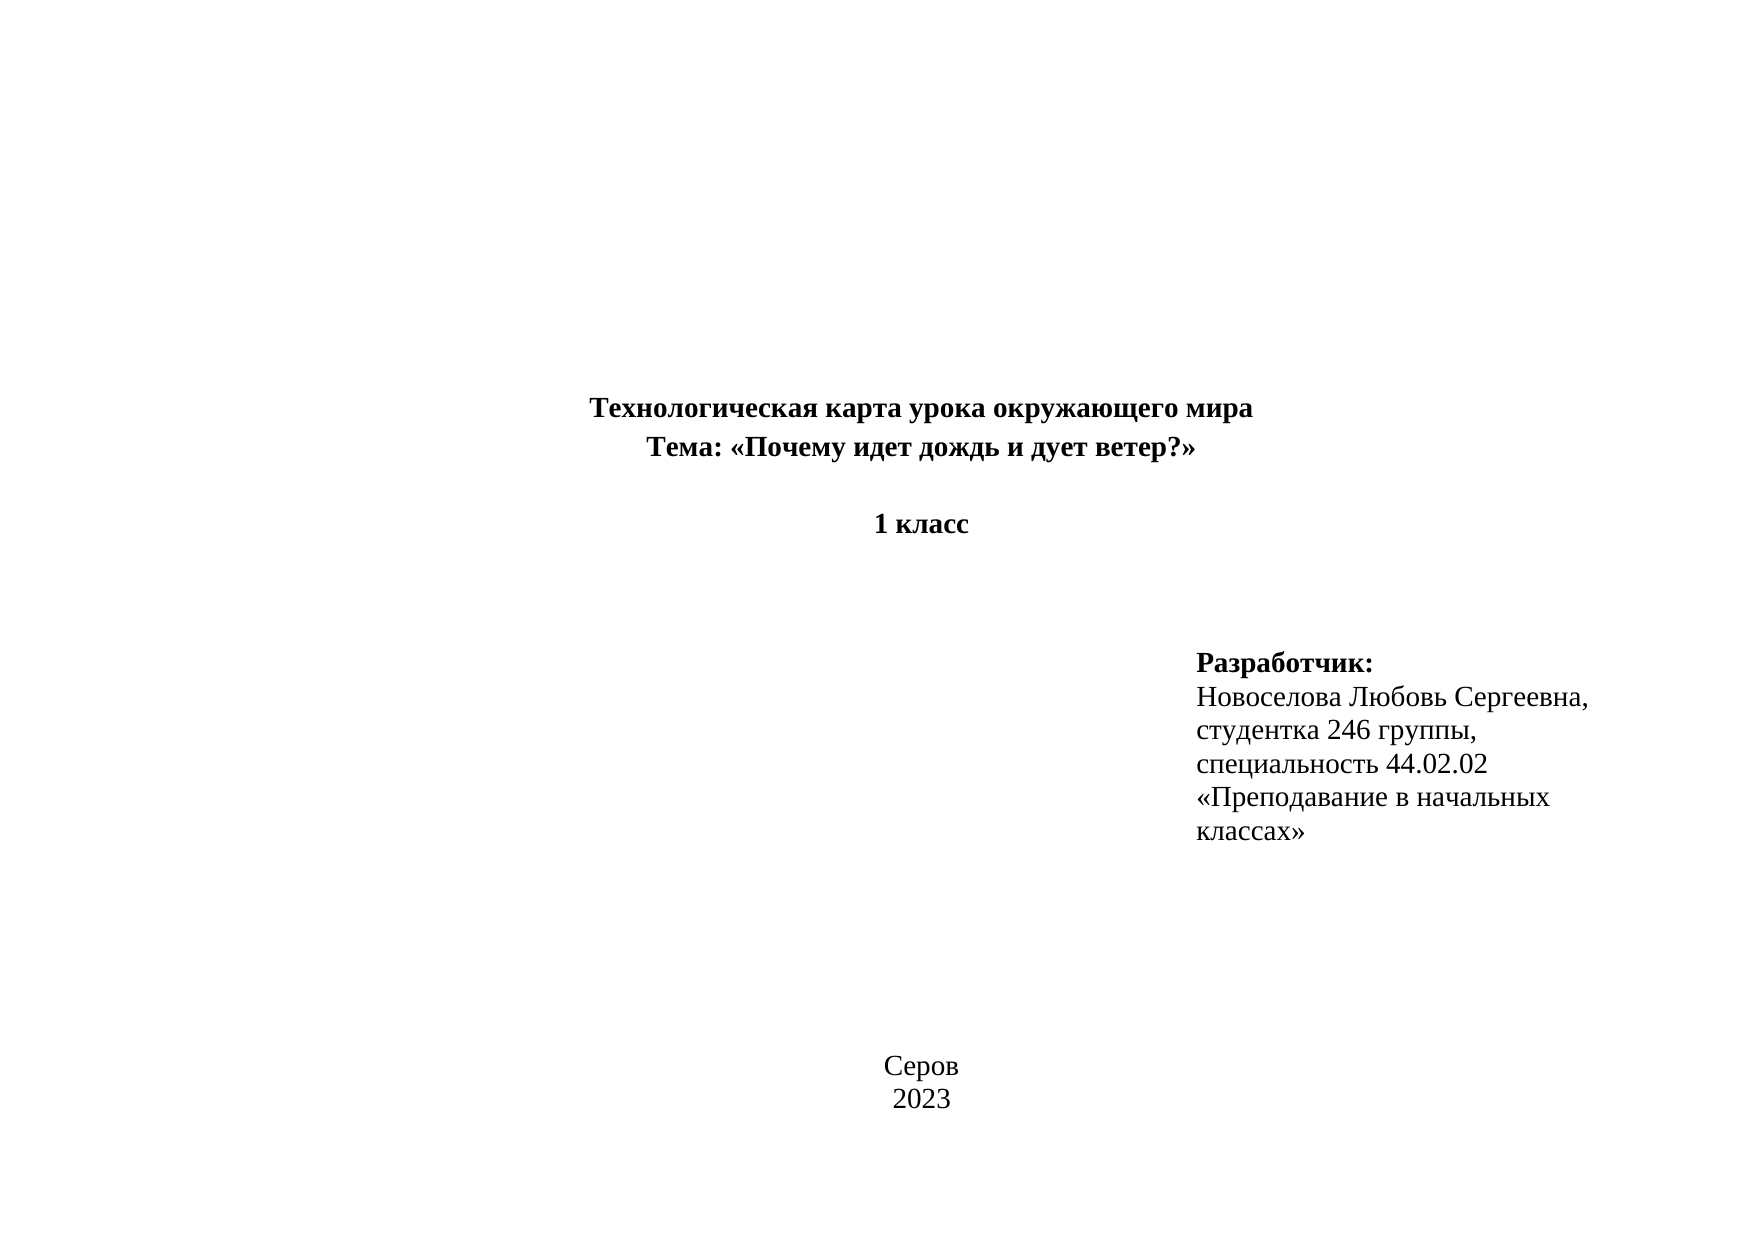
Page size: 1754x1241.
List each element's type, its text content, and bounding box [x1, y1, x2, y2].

text Серов [177, 1048, 1665, 1081]
text 2023 [177, 1081, 1665, 1115]
text студентка 246 группы, [1196, 712, 1665, 746]
text Технологическая карта урока окружающего мира [177, 390, 1665, 424]
text Тема: «Почему идет дождь и дует ветер?» [177, 429, 1665, 462]
text специальность 44.02.02 [1196, 746, 1665, 779]
text Новоселова Любовь Сергеевна, [1196, 679, 1665, 712]
text Разработчик: [1196, 645, 1665, 679]
text 1 класс [177, 506, 1665, 539]
text «Преподавание в начальных классах» [1196, 779, 1665, 846]
